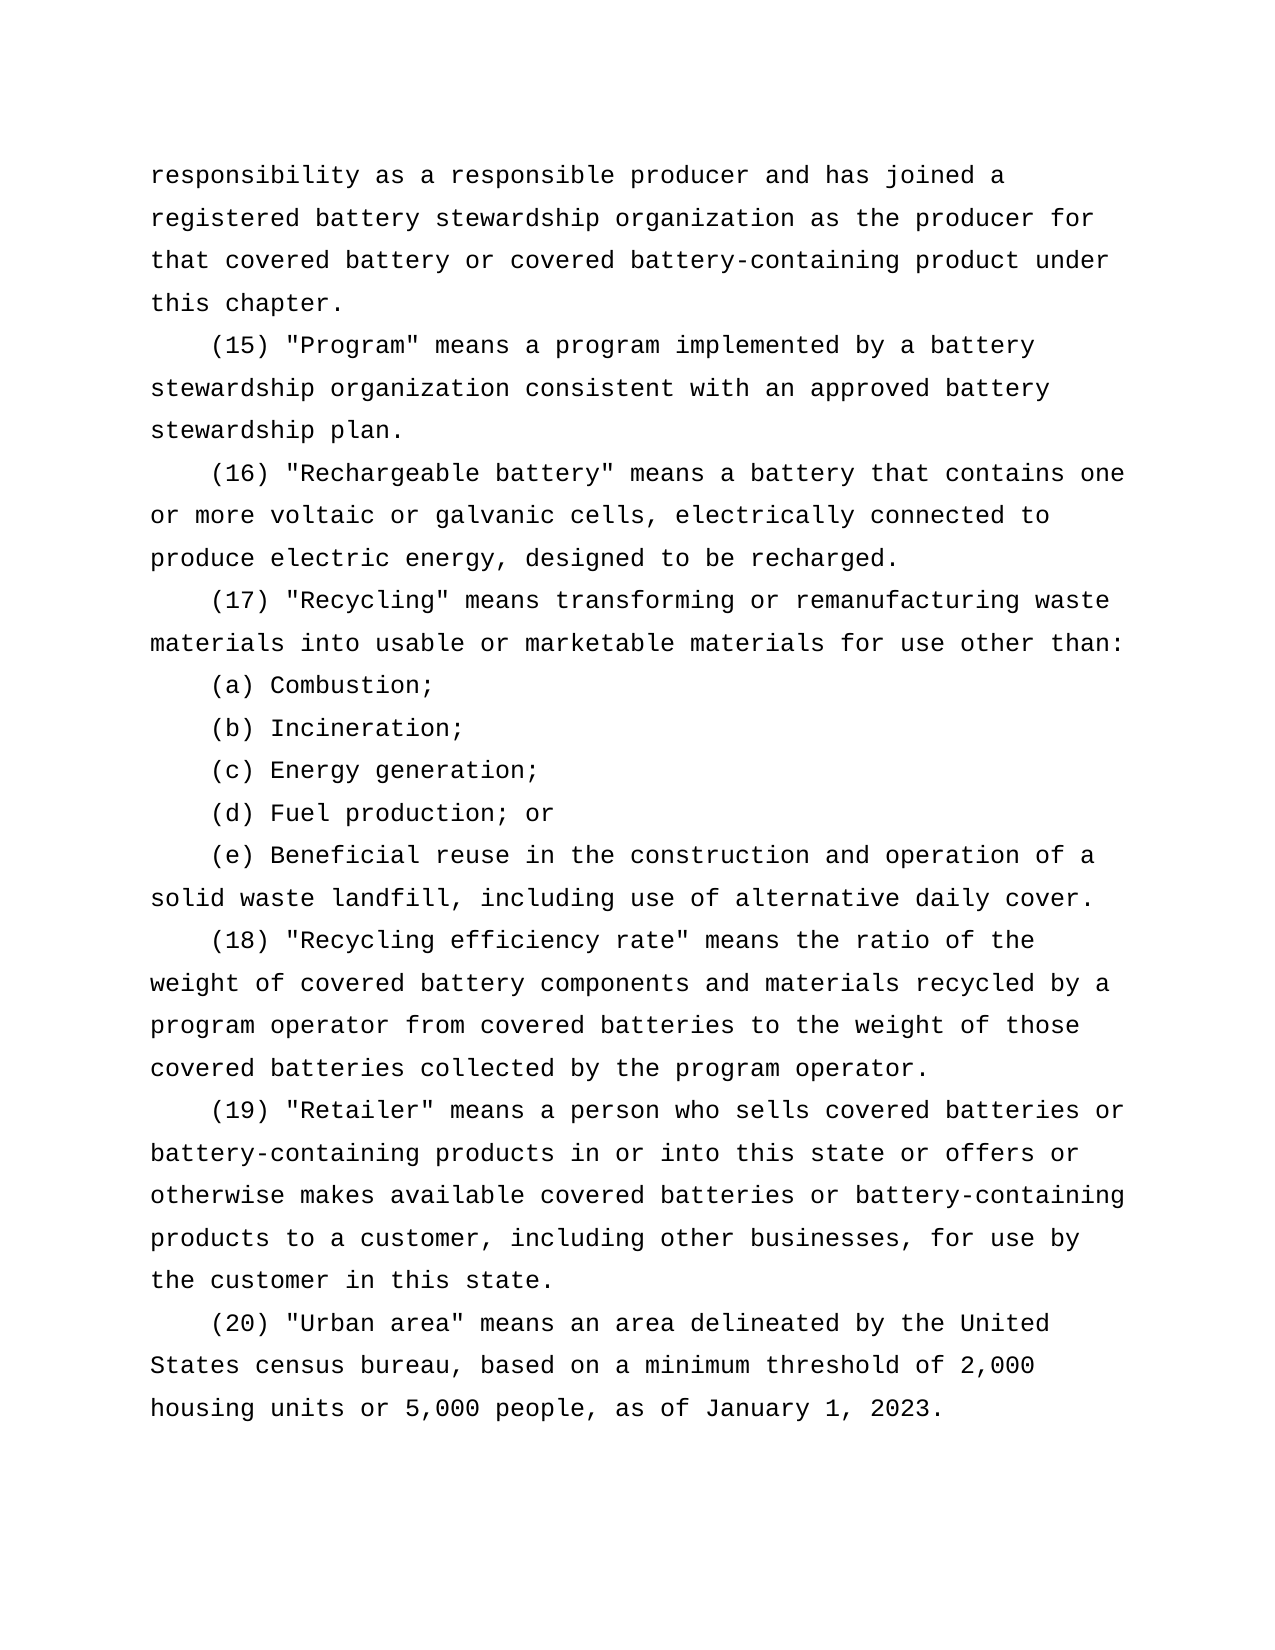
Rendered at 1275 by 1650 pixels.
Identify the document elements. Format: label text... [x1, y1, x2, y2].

text (a) Combustion; [150, 660, 1125, 702]
text (17) "Recycling" means transforming or remanufacturing waste materials into usable or marketable materials for use other than: [150, 575, 1125, 660]
text (b) Incineration; [150, 702, 1125, 745]
text (d) Fuel production; or [150, 787, 1125, 830]
text (e) Beneficial reuse in the construction and operation of a solid waste landfill, including use of alternative daily cover. [150, 830, 1125, 915]
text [150, 150, 1125, 320]
text (20) "Urban area" means an area delineated by the United States census bureau, based on a minimum threshold of 2,000 housing units or 5,000 people, as of January 1, 2023. [150, 1297, 1125, 1425]
text (15) "Program" means a program implemented by a battery stewardship organization consistent with an approved battery stewardship plan. [150, 320, 1125, 447]
text (18) "Recycling efficiency rate" means the ratio of the weight of covered battery components and materials recycled by a program operator from covered batteries to the weight of those covered batteries collected by the program operator. [150, 915, 1125, 1085]
text (19) "Retailer" means a person who sells covered batteries or battery-containing products in or into this state or offers or otherwise makes available covered batteries or battery-containing products to a customer, including other businesses, for use by the customer in this state. [150, 1085, 1125, 1297]
text (16) "Rechargeable battery" means a battery that contains one or more voltaic or galvanic cells, electrically connected to produce electric energy, designed to be recharged. [150, 447, 1125, 575]
text (c) Energy generation; [150, 745, 1125, 787]
